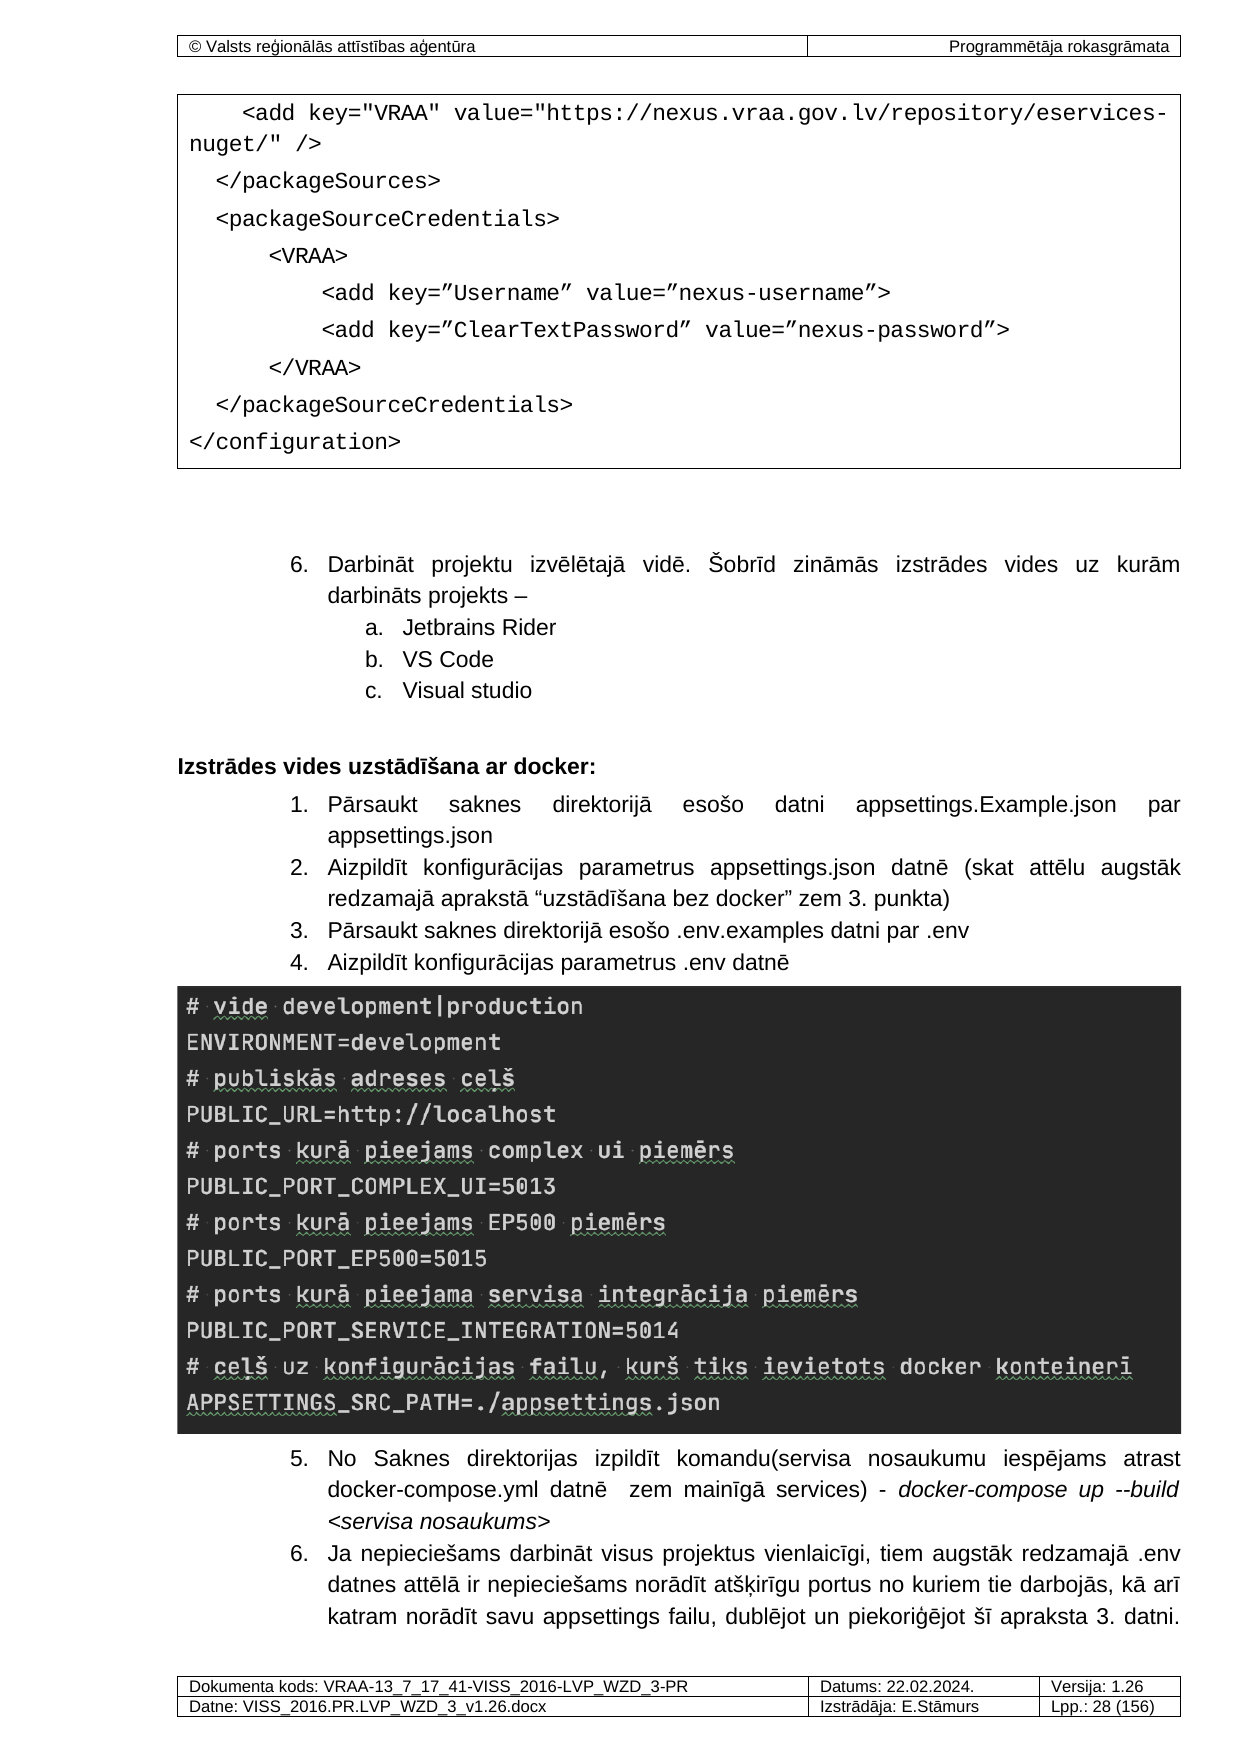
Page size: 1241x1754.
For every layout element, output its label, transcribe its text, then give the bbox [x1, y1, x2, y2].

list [290, 1539, 1181, 1629]
list VS Code [365, 646, 1181, 672]
list Pārsaukt saknes direktorijā esošo datni appsettings.Example.json par appsettings.json [290, 791, 1181, 848]
list No Saknes direktorijas izpildīt komandu(servisa nosaukumu iespējams atrast docker-compose.yml datnē zem mainīgā services) - docker-compose up --build <servisa nosaukums> [290, 1445, 1181, 1534]
list Pārsaukt saknes direktorijā esošo .env.examples datni par .env [290, 917, 1181, 943]
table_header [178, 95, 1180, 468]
list Aizpildīt konfigurācijas parametrus appsettings.json datnē (skat attēlu augstāk redzamajā aprakstā “uzstādīšana bez docker” zem 3. punkta) [290, 854, 1181, 912]
text Izstrādes vides uzstādīšana ar docker: [177, 753, 1181, 779]
list Darbināt projektu izvēlētajā vidē. Šobrīd zināmās izstrādes vides uz kurām darbināts projekts – [290, 551, 1181, 609]
list Visual studio [365, 677, 1181, 703]
picture [177, 986, 1182, 1434]
list Aizpildīt konfigurācijas parametrus .env datnē [290, 948, 1181, 975]
list Jetbrains Rider [365, 614, 1181, 640]
